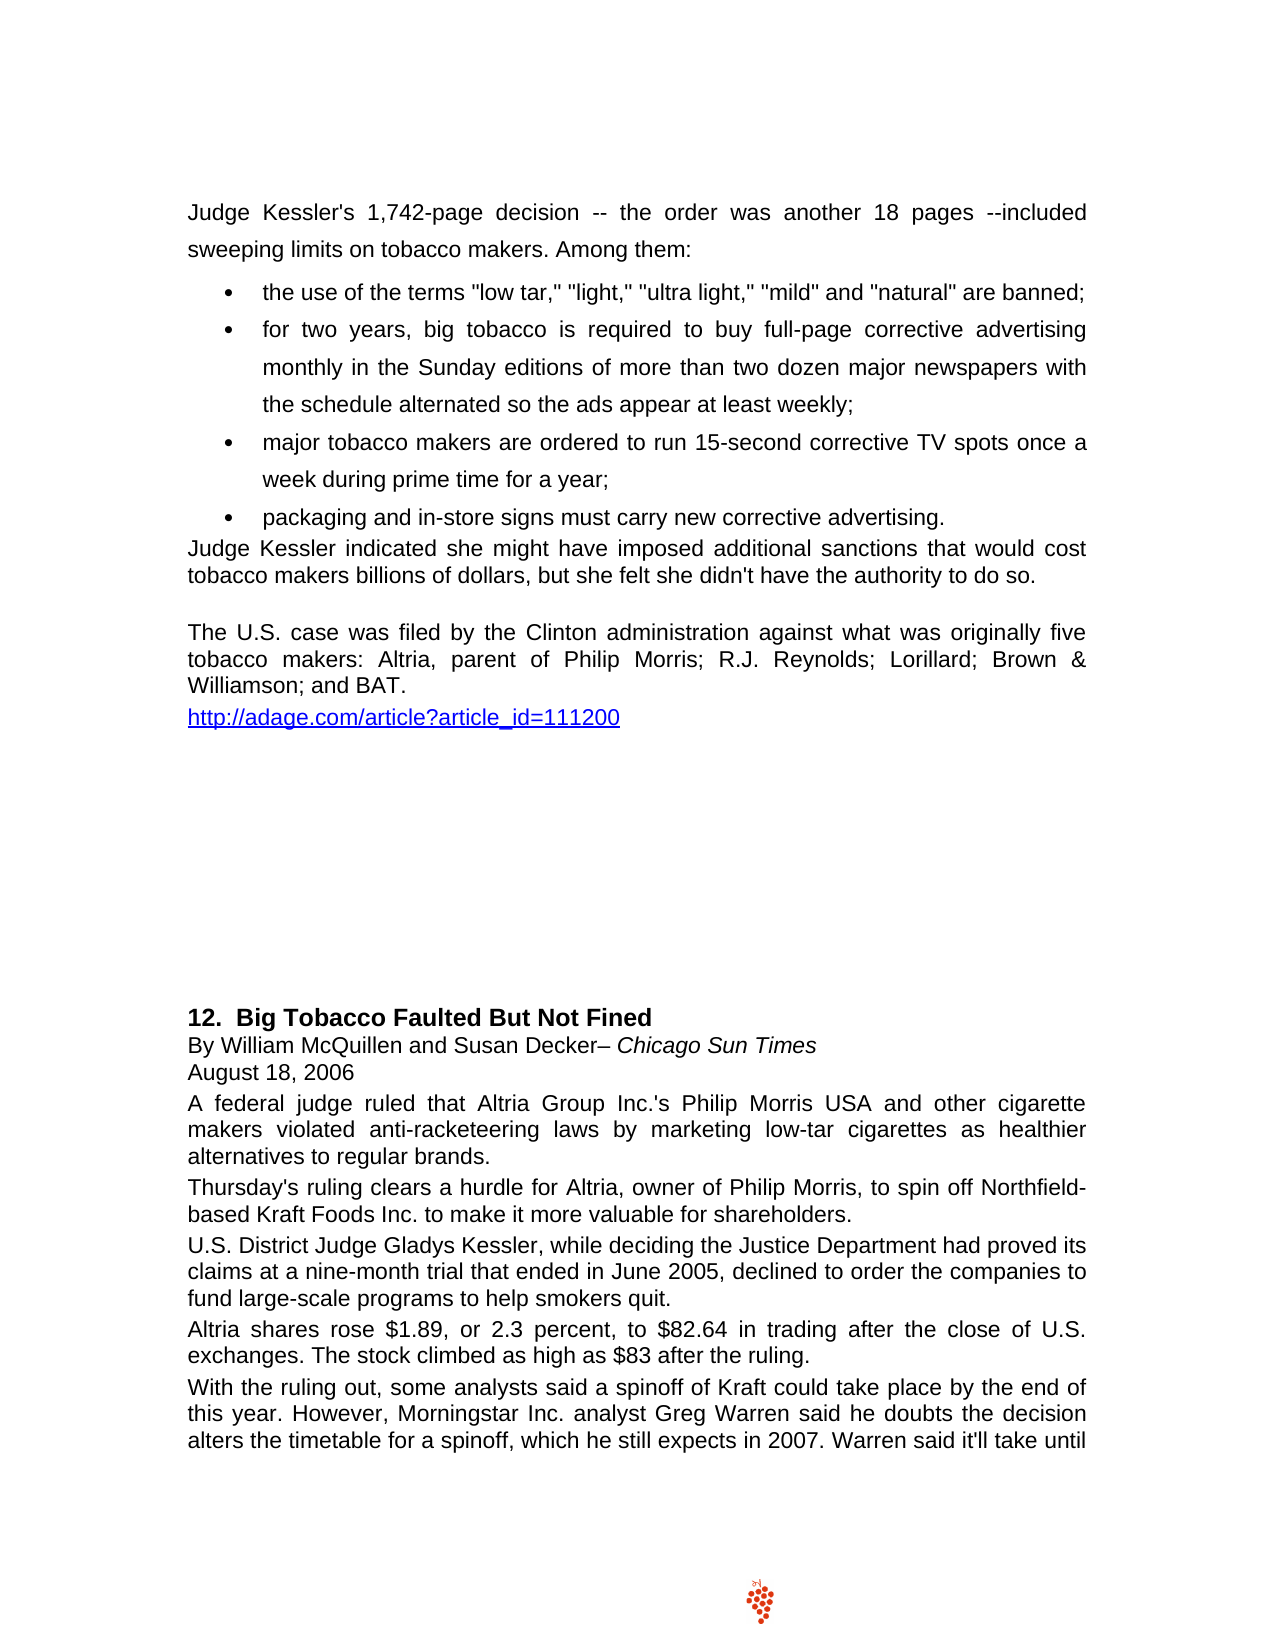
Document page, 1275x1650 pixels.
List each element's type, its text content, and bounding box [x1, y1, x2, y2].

list for two years, big tobacco is required to buy full-page corrective advertising monthly in the Sunday editions of more than two dozen major newspapers with the schedule alternated so the ads appear at least weekly; [225, 305, 1087, 418]
list major tobacco makers are ordered to run 15-second corrective TV spots once a week during prime time for a year; [225, 418, 1087, 493]
text Altria shares rose $1.89, or 2.3 percent, to $82.64 in trading after the close of exchanges. The stock climbed as high as $83 after the ruling. [187, 1316, 1087, 1369]
text Thursday's ruling clears a hurdle for Altria, owner of Philip Morris, to spin off Northfield-based Kraft Foods Inc. to make it more valuable for shareholders. [187, 1174, 1087, 1227]
text August 18, 2006 [187, 1058, 1087, 1085]
list the use of the terms "low tar," "light," "ultra light," "mild" and "natural" are banned; [225, 268, 1087, 305]
text The case was filed by the administration against what was originally five tobacco makers: Altria, parent of Philip Morris; R.J. Reynolds; Lorillard; Brown & Williamson; and BAT. [187, 593, 1087, 698]
text U.S. District Judge Gladys Kessler, while deciding the Justice Department had proved its claims at a nine-month trial that ended in June 2005, declined to order the companies to fund large-scale programs to help smokers quit. [187, 1232, 1087, 1311]
text 12. Big Tobacco Faulted But Not Fined [187, 1003, 1087, 1032]
text Judge Kessler indicated she might have imposed additional sanctions that would cost tobacco makers billions of dollars, but she felt she didn't have the authority to do so. [187, 535, 1087, 588]
text http://adage.com/article?article_id=111200 [187, 703, 1087, 730]
picture [746, 1579, 774, 1624]
text Judge Kessler's 1,742-page decision -- the order was another 18 pages --included sweeping limits on tobacco makers. Among them: [187, 150, 1087, 262]
list packaging and in-store signs must carry new corrective advertising. [225, 493, 1087, 530]
text By William McQuillen and Susan Decker– Chicago Sun Times [187, 1032, 1087, 1058]
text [187, 1374, 1087, 1453]
text A federal judge ruled that Altria Group Inc.'s Philip Morris USA and other cigarette makers violated anti-racketeering laws by marketing low-tar cigarettes as healthier alternatives to regular brands. [187, 1090, 1087, 1169]
